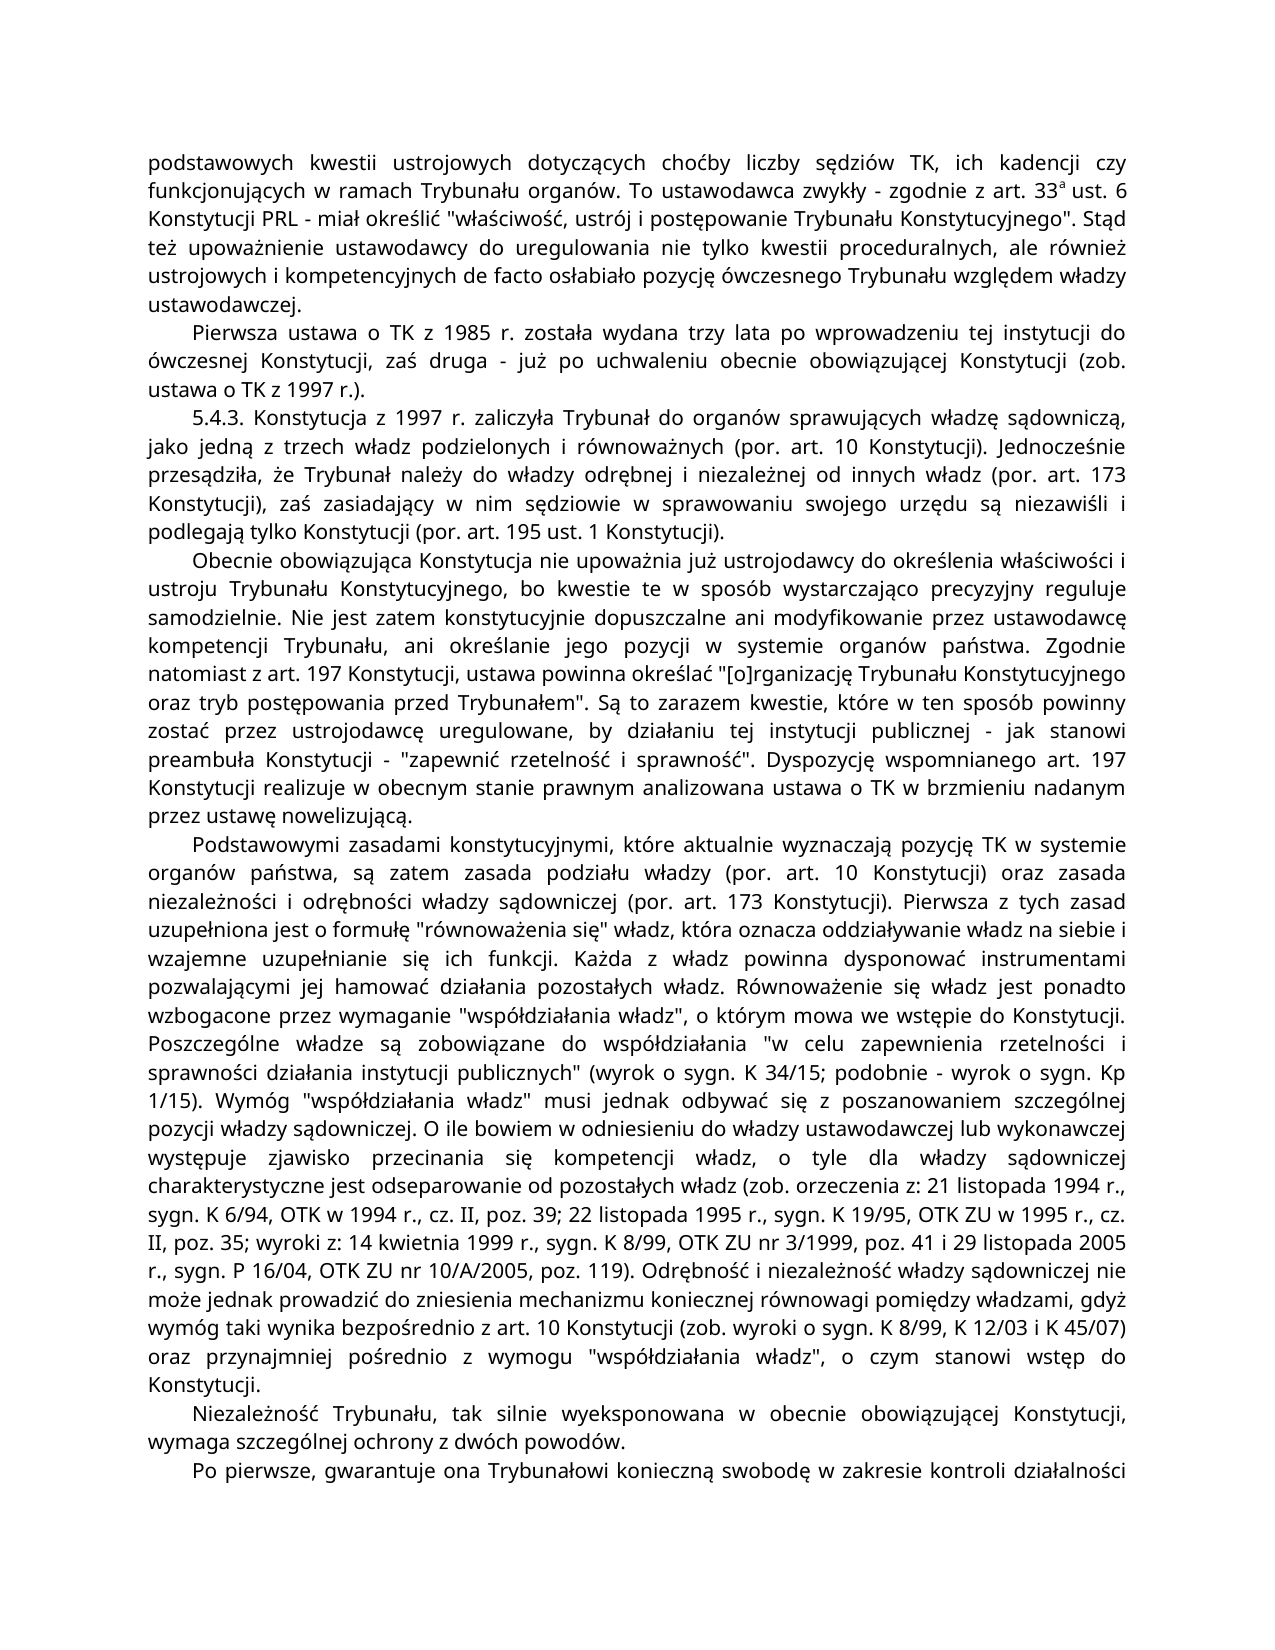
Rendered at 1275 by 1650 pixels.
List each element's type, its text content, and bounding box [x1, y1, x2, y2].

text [148, 1456, 1127, 1484]
text Podstawowymi zasadami konstytucyjnymi, które aktualnie wyznaczają pozycję TK w systemie organów państwa, są zatem zasada podziału władzy (por. art. 10 Konstytucji) oraz zasada niezależności i odrębności władzy sądowniczej (por. art. 173 Konstytucji). Pierwsza z tych zasad uzupełniona jest o formułę "równoważenia się" władz, która oznacza oddziaływanie władz na siebie i wzajemne uzupełnianie się ich funkcji. Każda z władz powinna dysponować instrumentami pozwalającymi jej hamować działania pozostałych władz. Równoważenie się władz jest ponadto wzbogacone przez wymaganie "współdziałania władz", o którym mowa we wstępie do Konstytucji. Poszczególne władze są zobowiązane do współdziałania "w celu zapewnienia rzetelności i sprawności działania instytucji publicznych" (wyrok o sygn. K 34/15; podobnie - wyrok o sygn. Kp 1/15). Wymóg "współdziałania władz" musi jednak odbywać się z poszanowaniem szczególnej pozycji władzy sądowniczej. O ile bowiem w odniesieniu do władzy ustawodawczej lub wykonawczej występuje zjawisko przecinania się kompetencji władz, o tyle dla władzy sądowniczej charakterystyczne jest odseparowanie od pozostałych władz (zob. orzeczenia z: 21 listopada 1994 r., sygn. K 6/94, OTK w 1994 r., cz. II, poz. 39; 22 listopada 1995 r., sygn. K 19/95, OTK ZU w 1995 r., cz. II, poz. 35; wyroki z: 14 kwietnia 1999 r., sygn. K 8/99, OTK ZU nr 3/1999, poz. 41 i 29 listopada 2005 r., sygn. P 16/04, OTK ZU nr 10/A/2005, poz. 119). Odrębność i niezależność władzy sądowniczej nie może jednak prowadzić do zniesienia mechanizmu koniecznej równowagi pomiędzy władzami, gdyż wymóg taki wynika bezpośrednio z art. 10 Konstytucji (zob. wyroki o sygn. K 8/99, K 12/03 i K 45/07) oraz przynajmniej pośrednio z wymogu "współdziałania władz", o czym stanowi wstęp do Konstytucji. [148, 830, 1127, 1399]
text Pierwsza ustawa o TK z 1985 r. została wydana trzy lata po wprowadzeniu tej instytucji do ówczesnej Konstytucji, zaś druga - już po uchwaleniu obecnie obowiązującej Konstytucji (zob. ustawa o TK z 1997 r.). [148, 318, 1127, 403]
text 5.4.3. Konstytucja z 1997 r. zaliczyła Trybunał do organów sprawujących władzę sądowniczą, jako jedną z trzech władz podzielonych i równoważnych (por. art. 10 Konstytucji). Jednocześnie przesądziła, że Trybunał należy do władzy odrębnej i niezależnej od innych władz (por. art. 173 Konstytucji), zaś zasiadający w nim sędziowie w sprawowaniu swojego urzędu są niezawiśli i podlegają tylko Konstytucji (por. art. 195 ust. 1 Konstytucji). [148, 403, 1127, 546]
text Obecnie obowiązująca Konstytucja nie upoważnia już ustrojodawcy do określenia właściwości i ustroju Trybunału Konstytucyjnego, bo kwestie te w sposób wystarczająco precyzyjny reguluje samodzielnie. Nie jest zatem konstytucyjnie dopuszczalne ani modyfikowanie przez ustawodawcę kompetencji Trybunału, ani określanie jego pozycji w systemie organów państwa. Zgodnie natomiast z art. 197 Konstytucji, ustawa powinna określać "[o]rganizację Trybunału Konstytucyjnego oraz tryb postępowania przed Trybunałem". Są to zarazem kwestie, które w ten sposób powinny zostać przez ustrojodawcę uregulowane, by działaniu tej instytucji publicznej - jak stanowi preambuła Konstytucji - "zapewnić rzetelność i sprawność". Dyspozycję wspomnianego art. 197 Konstytucji realizuje w obecnym stanie prawnym analizowana ustawa o TK w brzmieniu nadanym przez ustawę nowelizującą. [148, 546, 1127, 830]
text Niezależność Trybunału, tak silnie wyeksponowana w obecnie obowiązującej Konstytucji, wymaga szczególnej ochrony z dwóch powodów. [148, 1399, 1127, 1456]
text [148, 148, 1127, 318]
